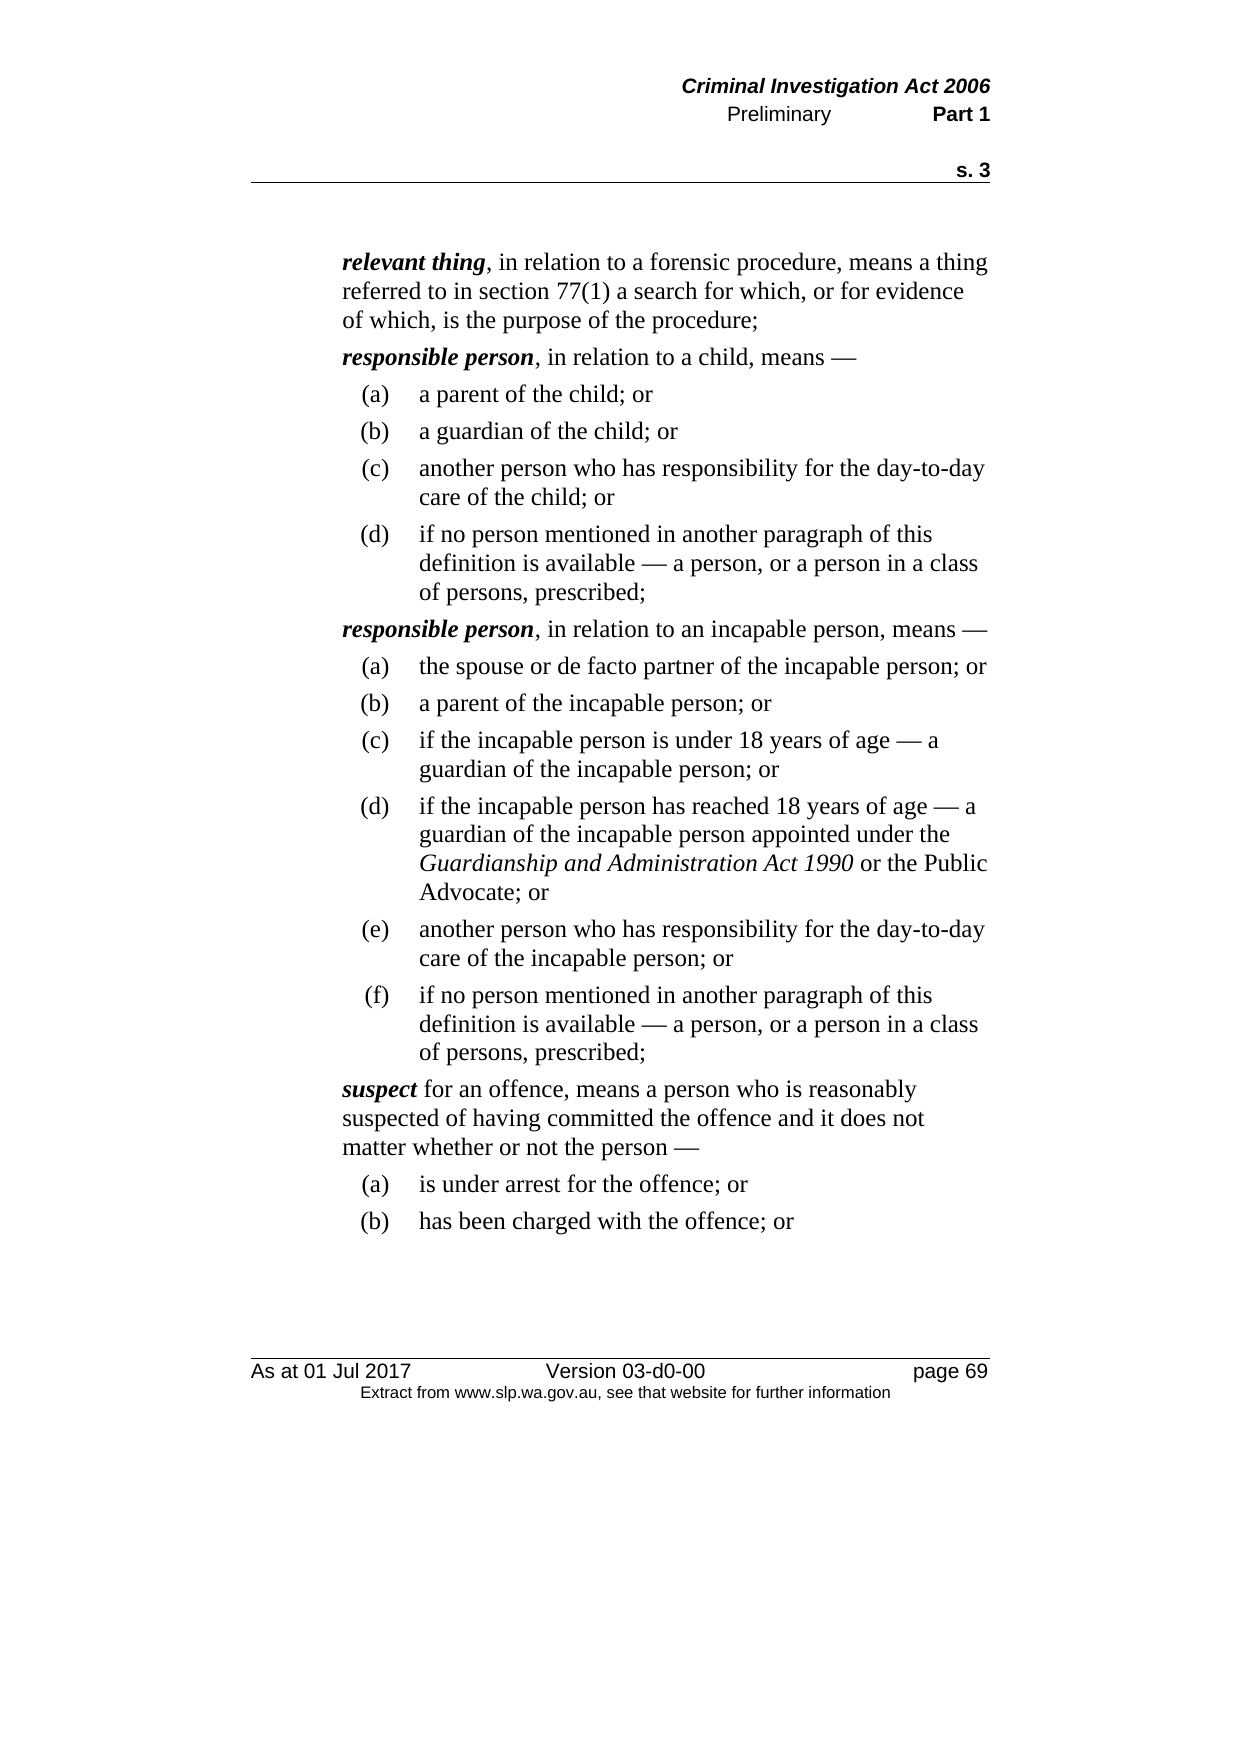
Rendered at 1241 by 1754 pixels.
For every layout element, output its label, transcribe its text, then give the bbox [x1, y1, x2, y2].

text responsible person, in relation to a child, means — [251, 342, 990, 371]
text (a) the spouse or de facto partner of the incapable person; or [251, 651, 990, 679]
text (d) if no person mentioned in another paragraph of this definition is available — a person, or a person in a class of persons, prescribed; [251, 519, 990, 605]
text (b) a guardian of the child; or [251, 416, 990, 445]
text suspect for an offence, means a person who is reasonably suspected of having committed the offence and it does not matter whether or not the person — [251, 1074, 990, 1161]
text (a) is under arrest for the offence; or [251, 1169, 990, 1198]
text (f) if no person mentioned in another paragraph of this definition is available — a person, or a person in a class of persons, prescribed; [251, 980, 990, 1066]
text responsible person, in relation to an incapable person, means — [251, 614, 990, 642]
text (b) a parent of the incapable person; or [251, 688, 990, 717]
text relevant thing, in relation to a forensic procedure, means a thing referred to in section 77(1) a search for which, or for evidence of which, is the purpose of the procedure; [251, 247, 990, 334]
text (c) another person who has responsibility for the day-to-day care of the child; or [251, 453, 990, 511]
text (a) a parent of the child; or [251, 379, 990, 408]
text (b) has been charged with the offence; or [251, 1206, 990, 1235]
text (e) another person who has responsibility for the day-to-day care of the incapable person; or [251, 914, 990, 972]
text (c) if the incapable person is under 18 years of age — a guardian of the incapable person; or [251, 725, 990, 782]
text (d) if the incapable person has reached 18 years of age — a guardian of the incapable person appointed under the Guardianship and Administration Act 1990 or the Public Advocate; or [251, 791, 990, 906]
